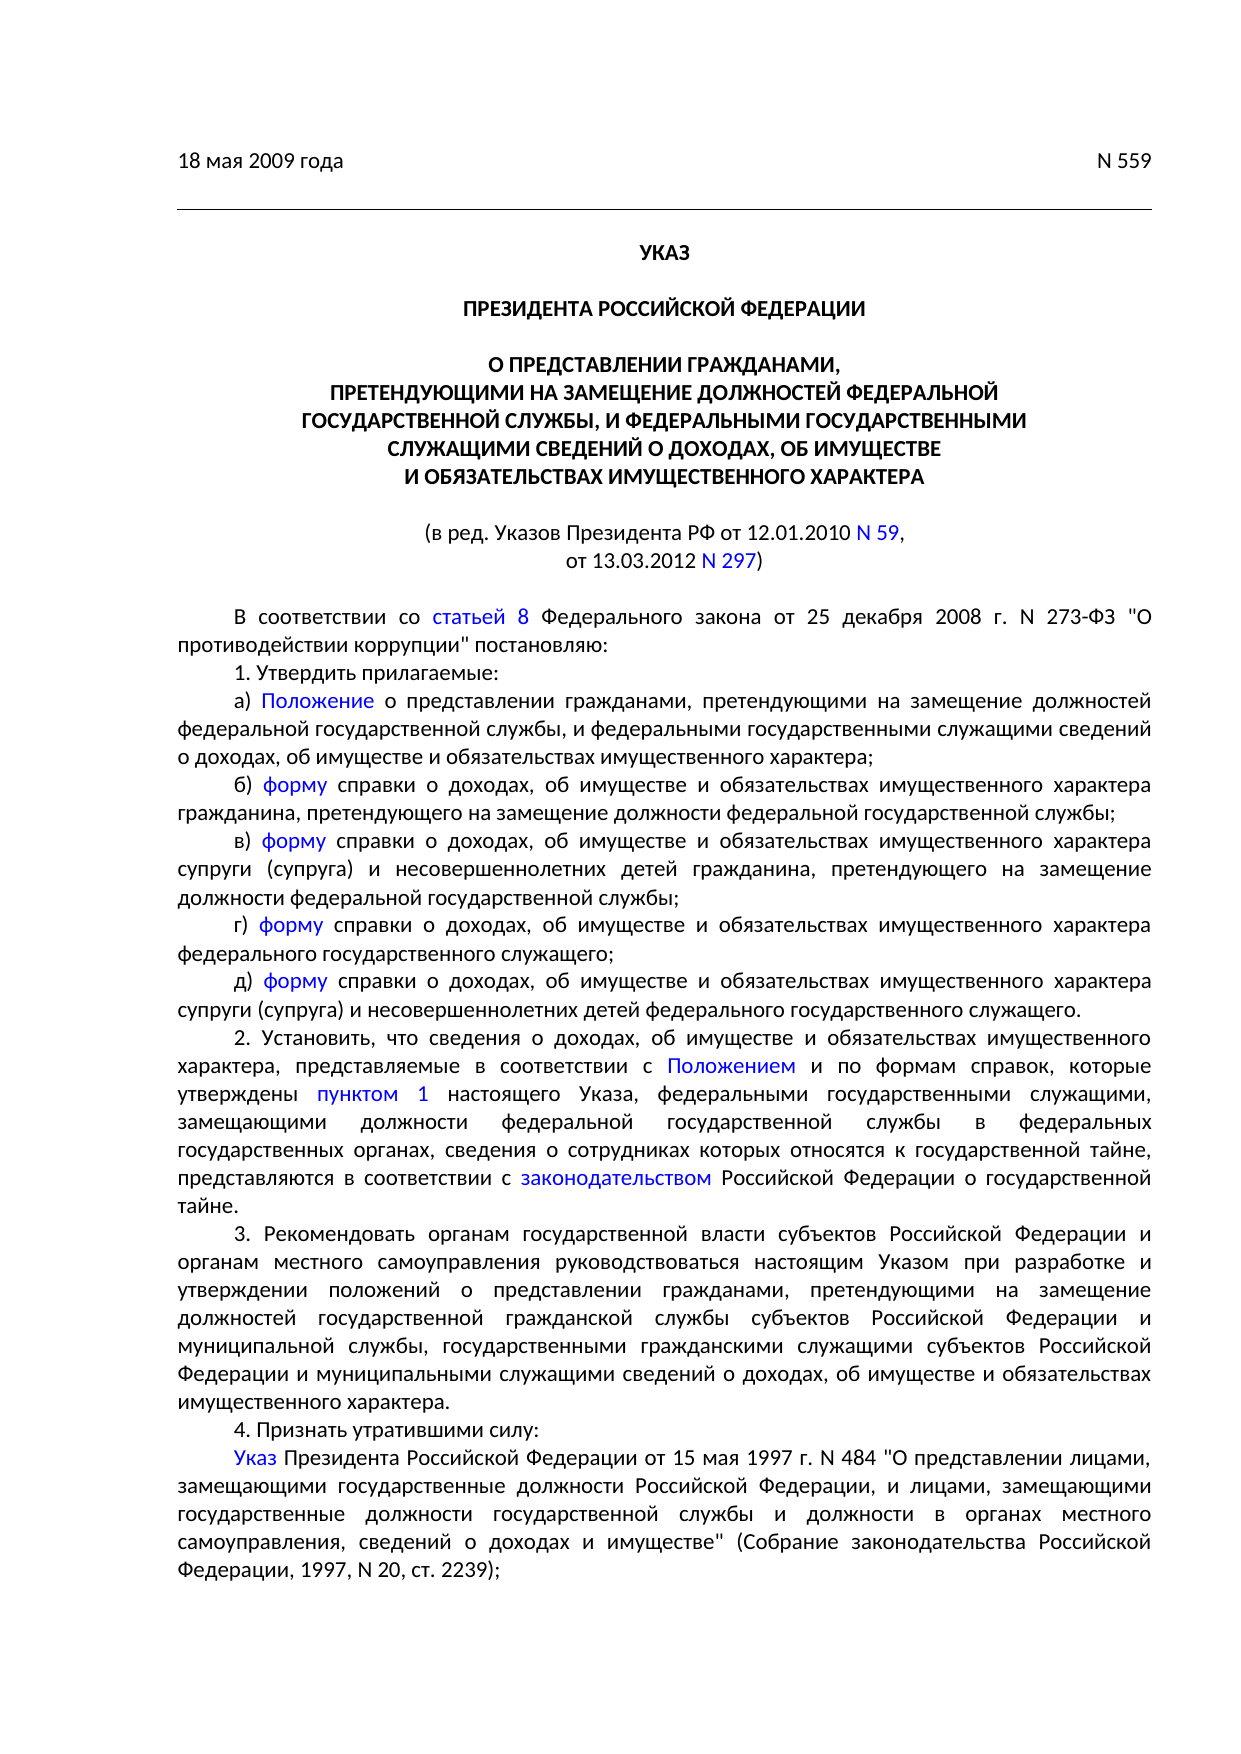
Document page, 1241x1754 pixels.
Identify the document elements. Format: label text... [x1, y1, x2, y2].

text от 13.03.2012 N 297) [177, 546, 1152, 574]
text 2. Установить, что сведения о доходах, об имуществе и обязательствах имущественного характера, представляемые в соответствии с Положением и по формам справок, которые утверждены пунктом 1 настоящего Указа, федеральными государственными служащими, замещающими должности федеральной государственной службы в федеральных государственных органах, сведения о сотрудниках которых относятся к государственной тайне, представляются в соответствии с законодательством Российской Федерации о государственной тайне. [177, 1023, 1152, 1219]
text (в ред. Указов Президента РФ от 12.01.2010 N 59, [177, 518, 1152, 546]
text И ОБЯЗАТЕЛЬСТВАХ ИМУЩЕСТВЕННОГО ХАРАКТЕРА [177, 462, 1152, 490]
text д) форму справки о доходах, об имуществе и обязательствах имущественного характера супруги (супруга) и несовершеннолетних детей федерального государственного служащего. [177, 967, 1152, 1023]
text ГОСУДАРСТВЕННОЙ СЛУЖБЫ, И ФЕДЕРАЛЬНЫМИ ГОСУДАРСТВЕННЫМИ [177, 406, 1152, 434]
text 3. Рекомендовать органам государственной власти субъектов Российской Федерации и органам местного самоуправления руководствоваться настоящим Указом при разработке и утверждении положений о представлении гражданами, претендующими на замещение должностей государственной гражданской службы субъектов Российской Федерации и муниципальной службы, государственными гражданскими служащими субъектов Российской Федерации и муниципальными служащими сведений о доходах, об имуществе и обязательствах имущественного характера. [177, 1219, 1152, 1415]
text СЛУЖАЩИМИ СВЕДЕНИЙ О ДОХОДАХ, ОБ ИМУЩЕСТВЕ [177, 434, 1152, 462]
text ПРЕТЕНДУЮЩИМИ НА ЗАМЕЩЕНИЕ ДОЛЖНОСТЕЙ ФЕДЕРАЛЬНОЙ [177, 378, 1152, 406]
text 18 мая 2009 года N 559 [177, 146, 1152, 202]
text В соответствии со статьей 8 Федерального закона от 25 декабря 2008 г. N 273-ФЗ "О противодействии коррупции" постановляю: [177, 602, 1152, 658]
text б) форму справки о доходах, об имуществе и обязательствах имущественного характера гражданина, претендующего на замещение должности федеральной государственной службы; [177, 771, 1152, 827]
text в) форму справки о доходах, об имуществе и обязательствах имущественного характера супруги (супруга) и несовершеннолетних детей гражданина, претендующего на замещение должности федеральной государственной службы; [177, 827, 1152, 911]
text УКАЗ [177, 238, 1152, 266]
text а) Положение о представлении гражданами, претендующими на замещение должностей федеральной государственной службы, и федеральными государственными служащими сведений о доходах, об имуществе и обязательствах имущественного характера; [177, 686, 1152, 771]
text О ПРЕДСТАВЛЕНИИ ГРАЖДАНАМИ, [177, 350, 1152, 378]
text 4. Признать утратившими силу: [177, 1415, 1152, 1443]
text Указ Президента Российской Федерации от 15 мая 1997 г. N 484 "О представлении лицами, замещающими государственные должности Российской Федерации, и лицами, замещающими государственные должности государственной службы и должности в органах местного самоуправления, сведений о доходах и имуществе" (Собрание законодательства Российской Федерации, 1997, N 20, ст. 2239); [177, 1443, 1152, 1583]
text г) форму справки о доходах, об имуществе и обязательствах имущественного характера федерального государственного служащего; [177, 911, 1152, 967]
text ПРЕЗИДЕНТА РОССИЙСКОЙ ФЕДЕРАЦИИ [177, 294, 1152, 322]
text 1. Утвердить прилагаемые: [177, 658, 1152, 686]
